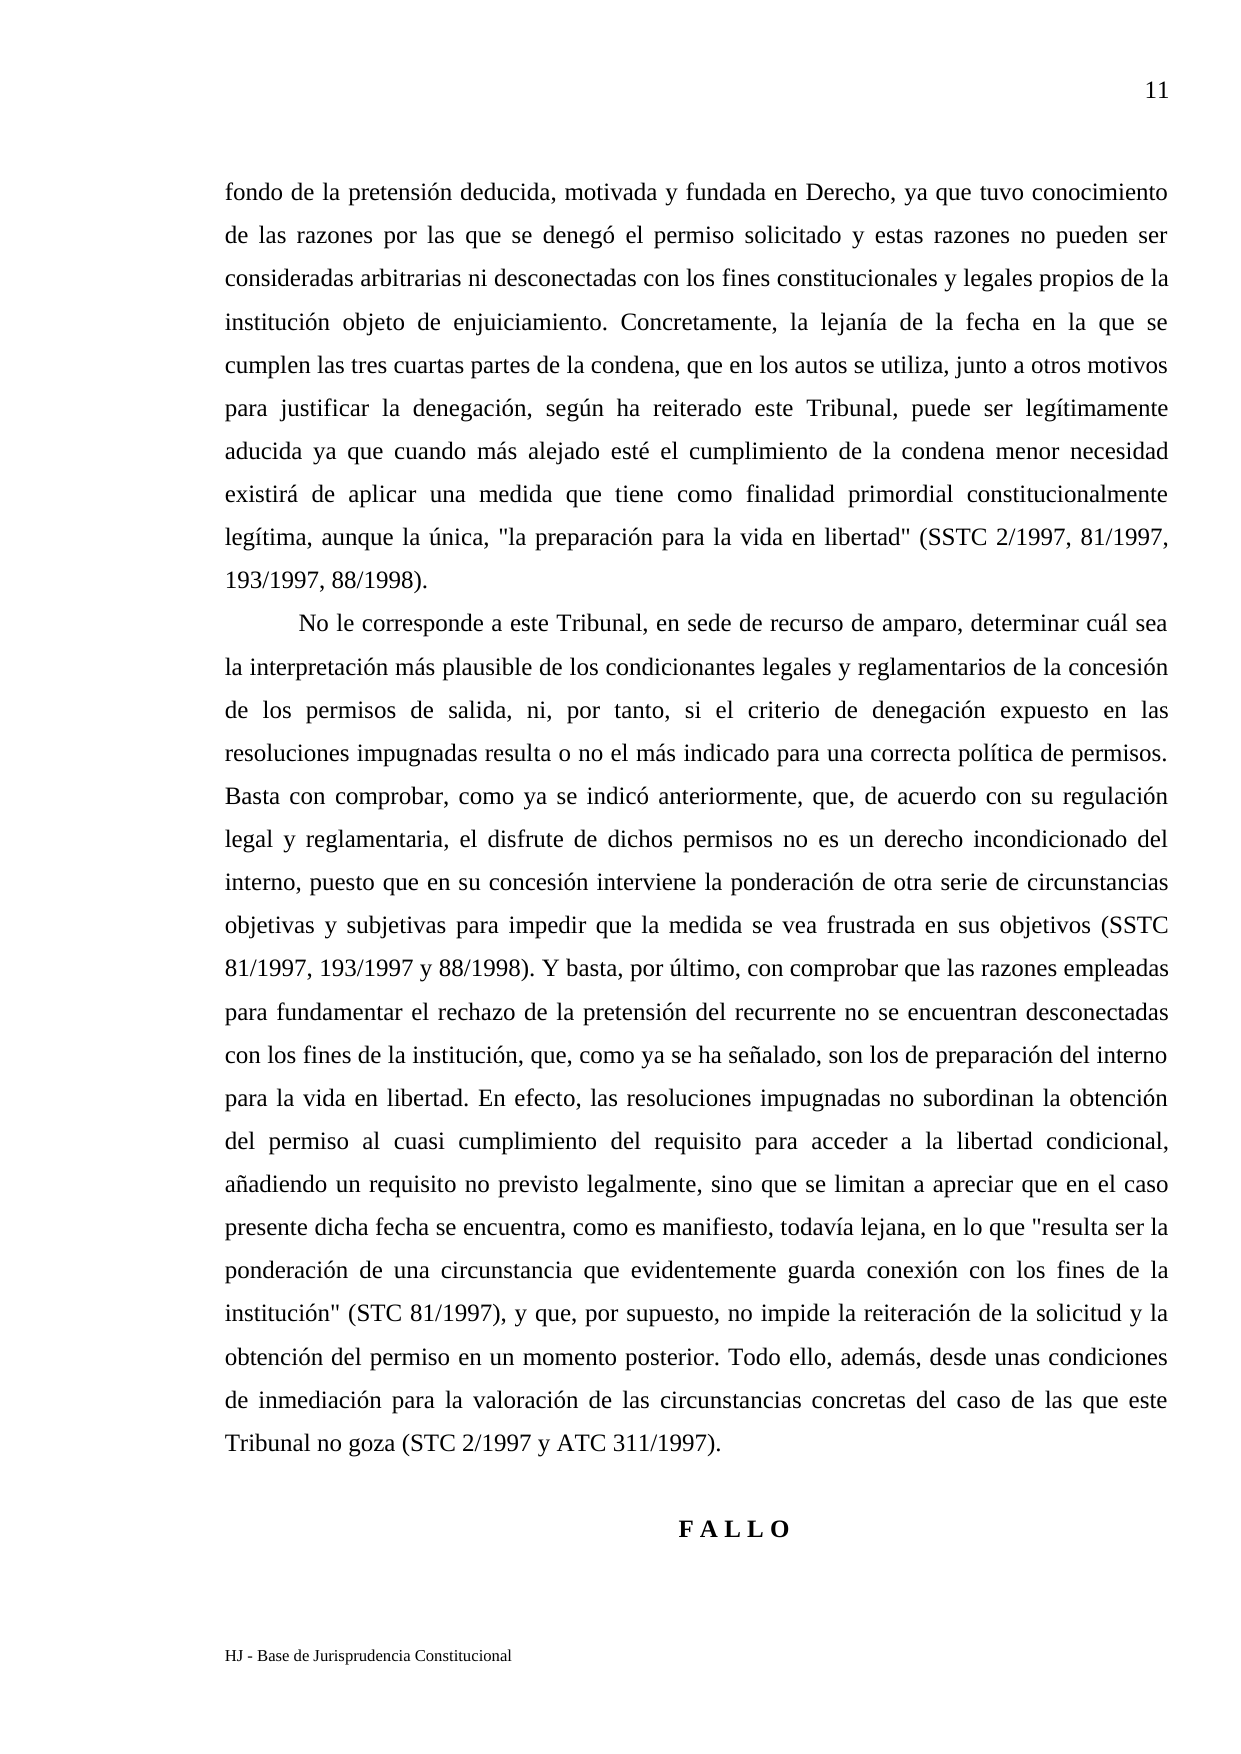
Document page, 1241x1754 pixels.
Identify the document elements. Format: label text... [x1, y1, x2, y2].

subtitle F A L L O [224, 1514, 1169, 1543]
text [224, 177, 1169, 594]
text No le corresponde a este Tribunal, en sede de recurso de amparo, determinar cuál sea la interpretación más plausible de los condicionantes legales y reglamentarios de la concesión de los permisos de salida, ni, por tanto, si el criterio de denegación expuesto en las resoluciones impugnadas resulta o no el más indicado para una correcta política de permisos. Basta con comprobar, como ya se indicó anteriormente, que, de acuerdo con su regulación legal y reglamentaria, el disfrute de dichos permisos no es un derecho incondicionado del interno, puesto que en su concesión interviene la ponderación de otra serie de circunstancias objetivas y subjetivas para impedir que la medida se vea frustrada en sus objetivos (SSTC 81/1997, 193/1997 y 88/1998). Y basta, por último, con comprobar que las razones empleadas para fundamentar el rechazo de la pretensión del recurrente no se encuentran desconectadas con los fines de la institución, que, como ya se ha señalado, son los de preparación del interno para la vida en libertad. En efecto, las resoluciones impugnadas no subordinan la obtención del permiso al cuasi cumplimiento del requisito para acceder a la libertad condicional, añadiendo un requisito no previsto legalmente, sino que se limitan a apreciar que en el caso presente dicha fecha se encuentra, como es manifiesto, todavía lejana, en lo que "resulta ser la ponderación de una circunstancia que evidentemente guarda conexión con los fines de la institución" (STC 81/1997), y que, por supuesto, no impide la reiteración de la solicitud y la obtención del permiso en un momento posterior. Todo ello, además, desde unas condiciones de inmediación para la valoración de las circunstancias concretas del caso de las que este Tribunal no goza (STC 2/1997 y ATC 311/1997). [224, 608, 1169, 1457]
